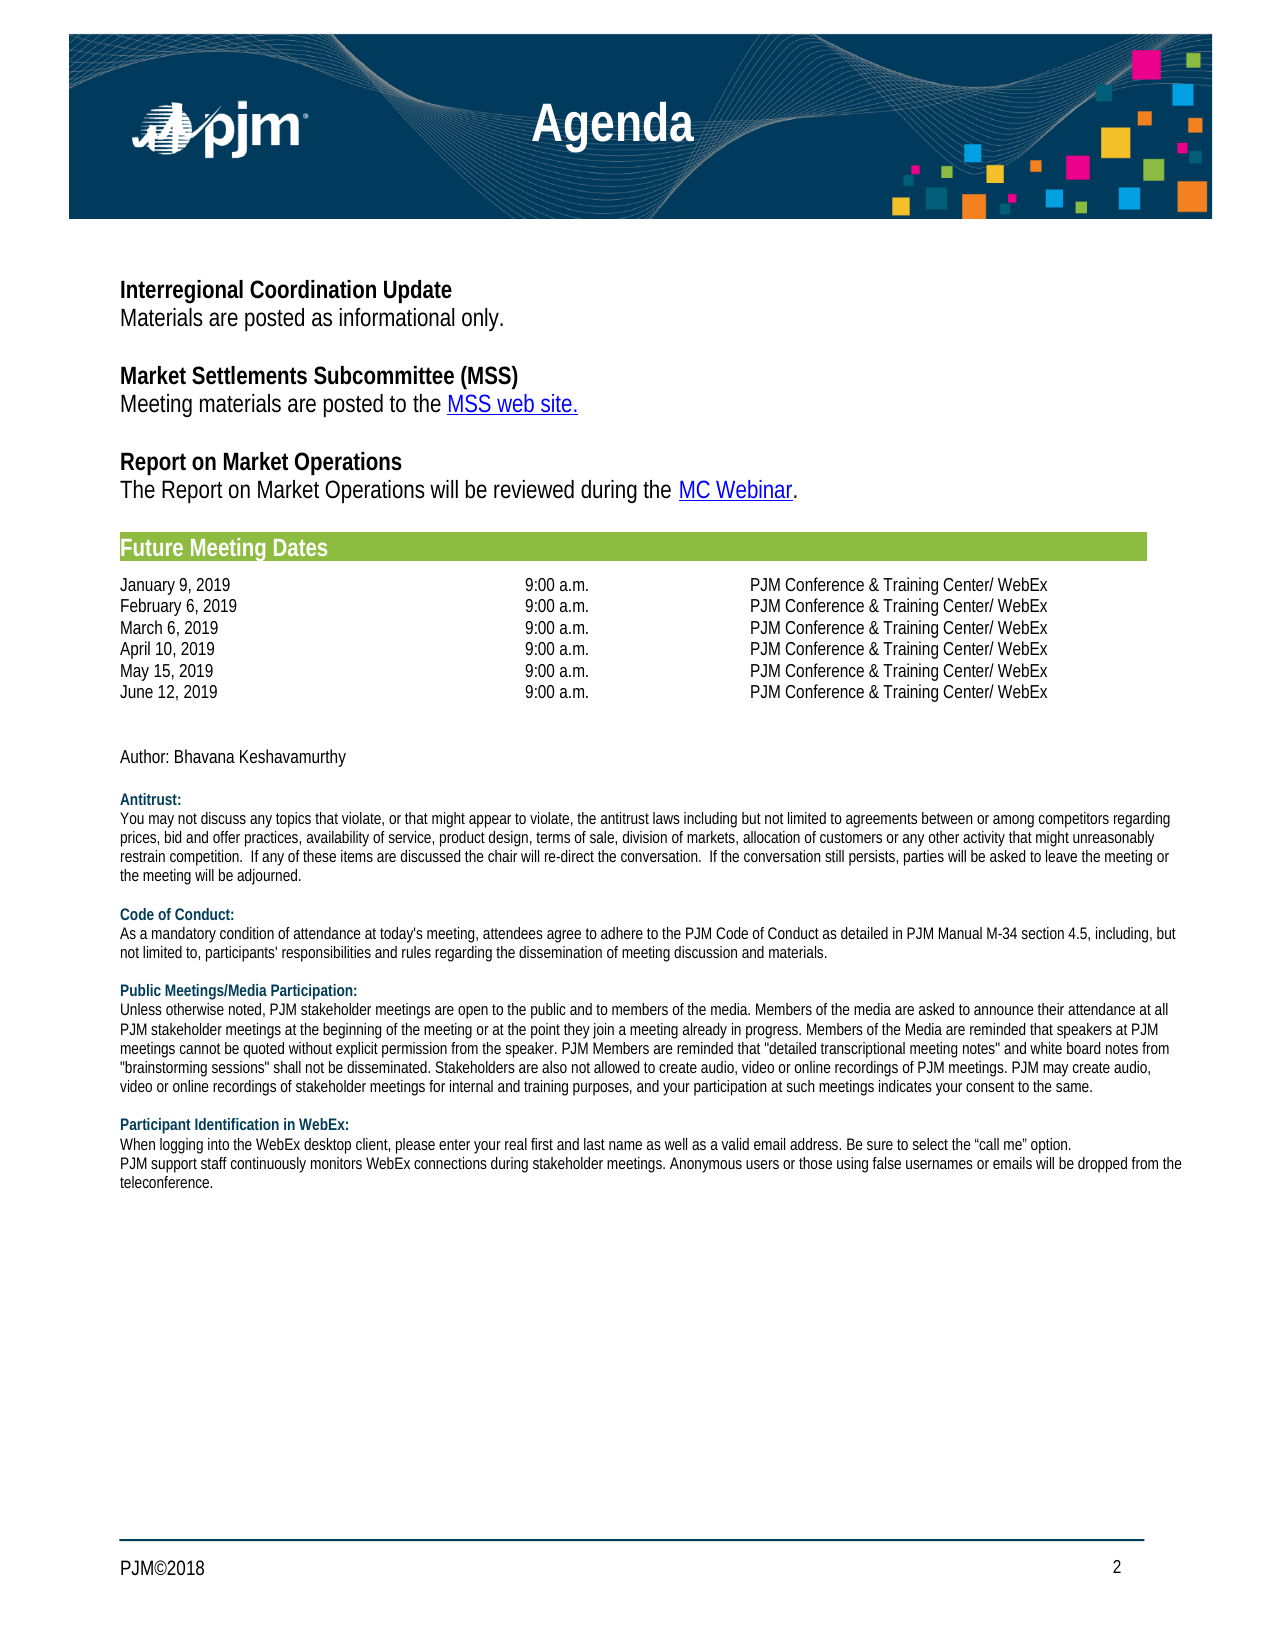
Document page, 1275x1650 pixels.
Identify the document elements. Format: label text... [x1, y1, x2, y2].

table_cell PJM Conference & Training Center/ WebEx [739, 595, 1158, 617]
table_cell 9:00 a.m. [514, 681, 739, 703]
text As a mandatory condition of attendance at today's meeting, attendees agree to adhere to the PJM Code of Conduct as detailed in PJM Manual M-34 section 4.5, including, but not limited to, participants' responsibilities and rules regarding the dissemination of meeting discussion and materials. [120, 923, 1185, 962]
table_cell PJM Conference & Training Center/ WebEx [739, 660, 1158, 681]
table_cell May 15, 2019 [109, 660, 514, 681]
subtitle Antitrust: [120, 789, 1185, 808]
text You may not discuss any topics that violate, or that might appear to violate, the antitrust laws including but not limited to agreements between or among competitors regarding prices, bid and offer practices, availability of service, product design, terms of sale, division of markets, allocation of customers or any other activity that might unreasonably restrain competition. If any of these items are discussed the chair will re-direct the conversation. If the conversation still persists, parties will be asked to leave the meeting or the meeting will be adjourned. [120, 808, 1185, 885]
text Author: Bhavana Keshavamurthy [120, 746, 1185, 768]
table_cell PJM Conference & Training Center/ WebEx [739, 574, 1158, 595]
list Report on Market Operations [120, 447, 1185, 475]
table_cell PJM Conference & Training Center/ WebEx [739, 617, 1158, 638]
picture [69, 33, 1213, 219]
text Materials are posted as informational only. [120, 303, 1185, 332]
table_cell 9:00 a.m. [514, 660, 739, 681]
subtitle Participant Identification in WebEx: [120, 1115, 1185, 1134]
table_cell April 10, 2019 [109, 638, 514, 660]
table_cell June 12, 2019 [109, 681, 514, 703]
text The Report on Market Operations will be reviewed during the MC Webinar. [120, 475, 1185, 504]
title Public Meetings/Media Participation: [120, 981, 1185, 1000]
text Market Settlements Subcommittee (MSS) [120, 361, 1185, 389]
title Code of Conduct: [120, 904, 1185, 923]
table_cell 9:00 a.m. [514, 574, 739, 595]
table_cell February 6, 2019 [109, 595, 514, 617]
text Meeting materials are posted to the MSS web site. [120, 389, 1185, 418]
table_cell PJM Conference & Training Center/ WebEx [739, 681, 1158, 703]
table_cell 9:00 a.m. [514, 595, 739, 617]
text When logging into the WebEx desktop client, please enter your real first and last name as well as a valid email address. Be sure to select the “call me” option. [120, 1134, 1185, 1153]
table_cell January 9, 2019 [109, 574, 514, 595]
table_header Future Meeting Dates [109, 533, 1158, 574]
text Unless otherwise noted, PJM stakeholder meetings are open to the public and to members of the media. Members of the media are asked to announce their attendance at all PJM stakeholder meetings at the beginning of the meeting or at the point they join a meeting already in progress. Members of the Media are reminded that speakers at PJM meetings cannot be quoted without explicit permission from the speaker. PJM Members are reminded that "detailed transcriptional meeting notes" and white board notes from "brainstorming sessions" shall not be disseminated. Stakeholders are also not allowed to create audio, video or online recordings of PJM meetings. PJM may create audio, video or online recordings of stakeholder meetings for internal and training purposes, and your participation at such meetings indicates your consent to the same. [120, 1000, 1185, 1096]
table_cell 9:00 a.m. [514, 638, 739, 660]
table_cell PJM Conference & Training Center/ WebEx [739, 638, 1158, 660]
list Interregional Coordination Update [120, 275, 1185, 303]
table_cell March 6, 2019 [109, 617, 514, 638]
table_cell 9:00 a.m. [514, 617, 739, 638]
text PJM support staff continuously monitors WebEx connections during stakeholder meetings. Anonymous users or those using false usernames or emails will be dropped from the teleconference. [120, 1153, 1185, 1192]
